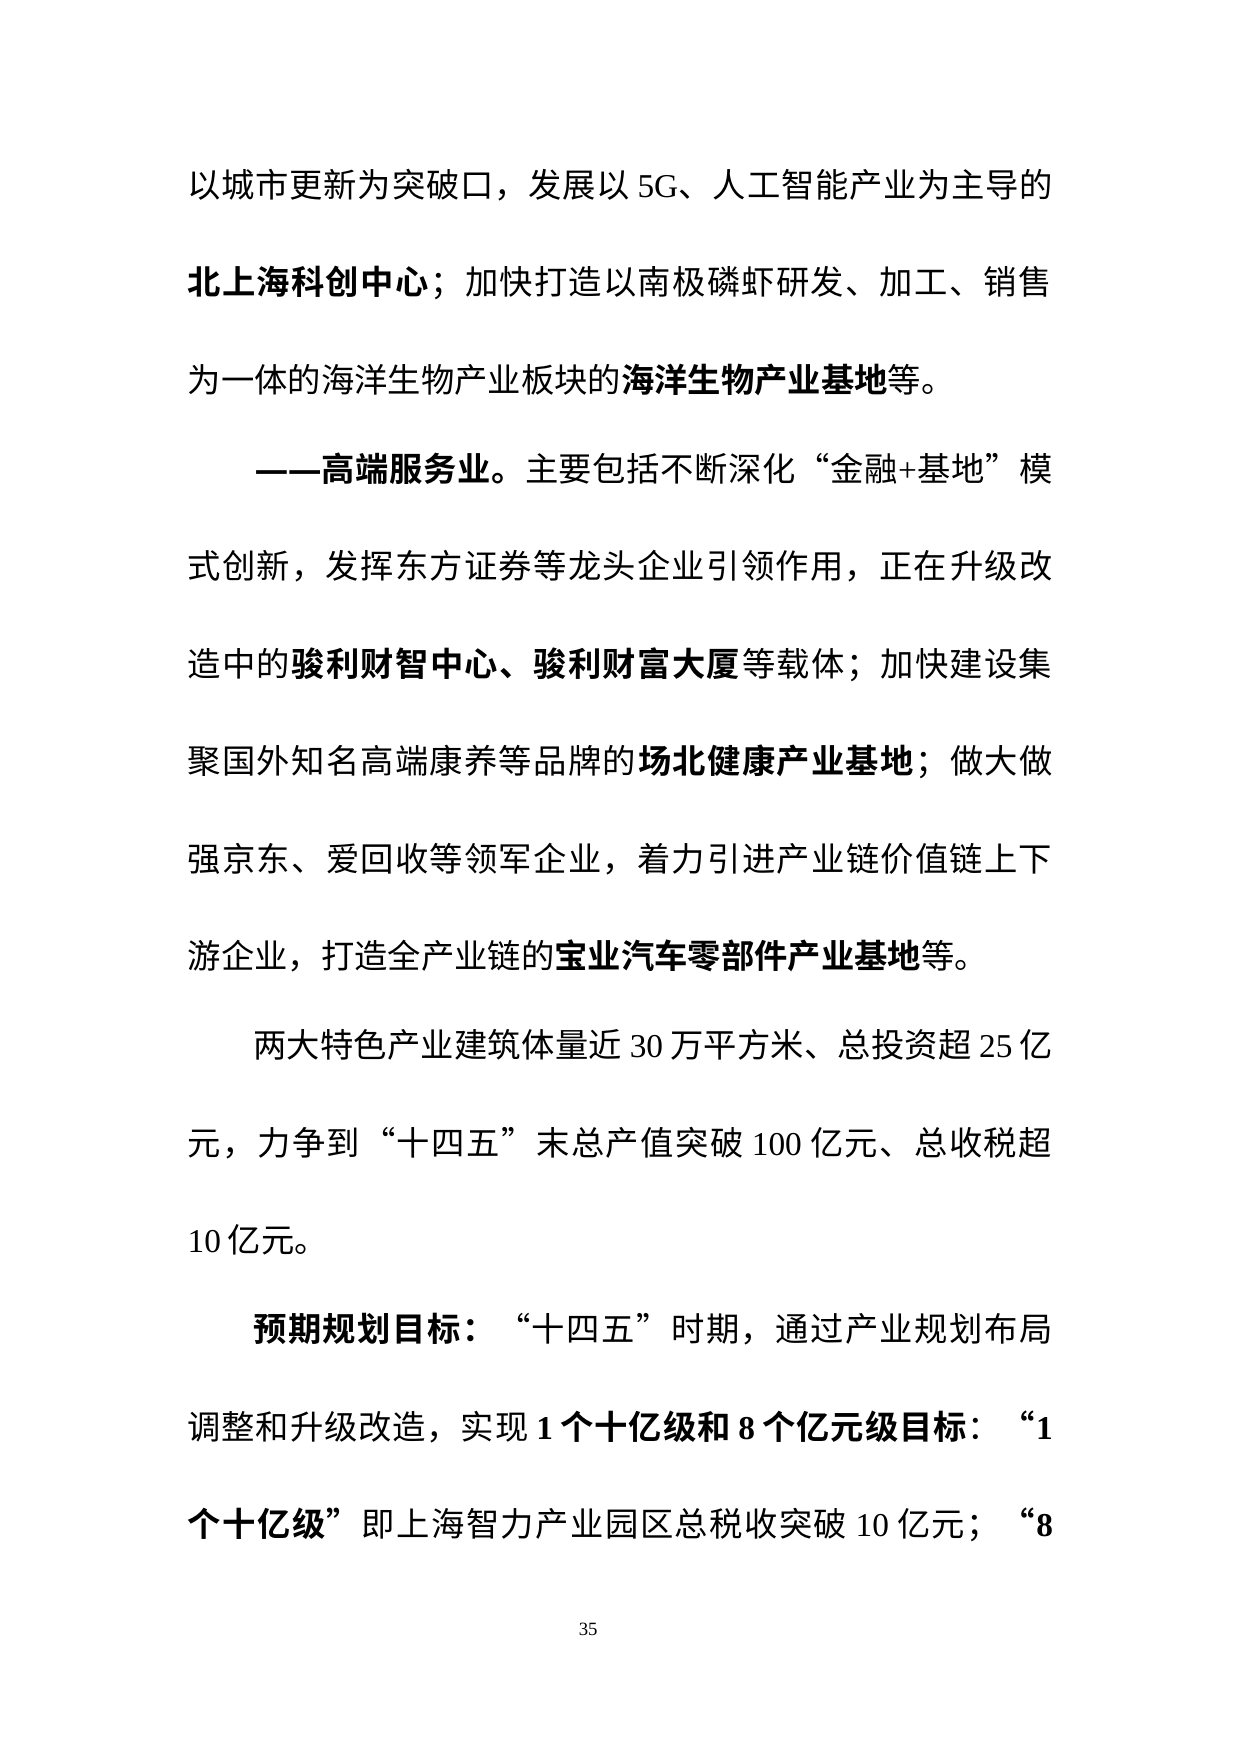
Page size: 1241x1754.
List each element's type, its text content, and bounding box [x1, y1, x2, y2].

list ——高端服务业。主要包括不断深化“金融+基地”模式创新，发挥东方证券等龙头企业引领作用，正在升级改造中的骏利财智中心、骏利财富大厦等载体；加快建设集聚国外知名高端康养等品牌的场北健康产业基地；做大做强京东、爱回收等领军企业，着力引进产业链价值链上下游企业，打造全产业链的宝业汽车零部件产业基地等。 [187, 434, 1053, 987]
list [187, 150, 1053, 410]
text 两大特色产业建筑体量近30万平方米、总投资超25亿元，力争到“十四五”末总产值突破100亿元、总收税超10亿元。 [187, 1011, 1053, 1271]
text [187, 1295, 1053, 1555]
